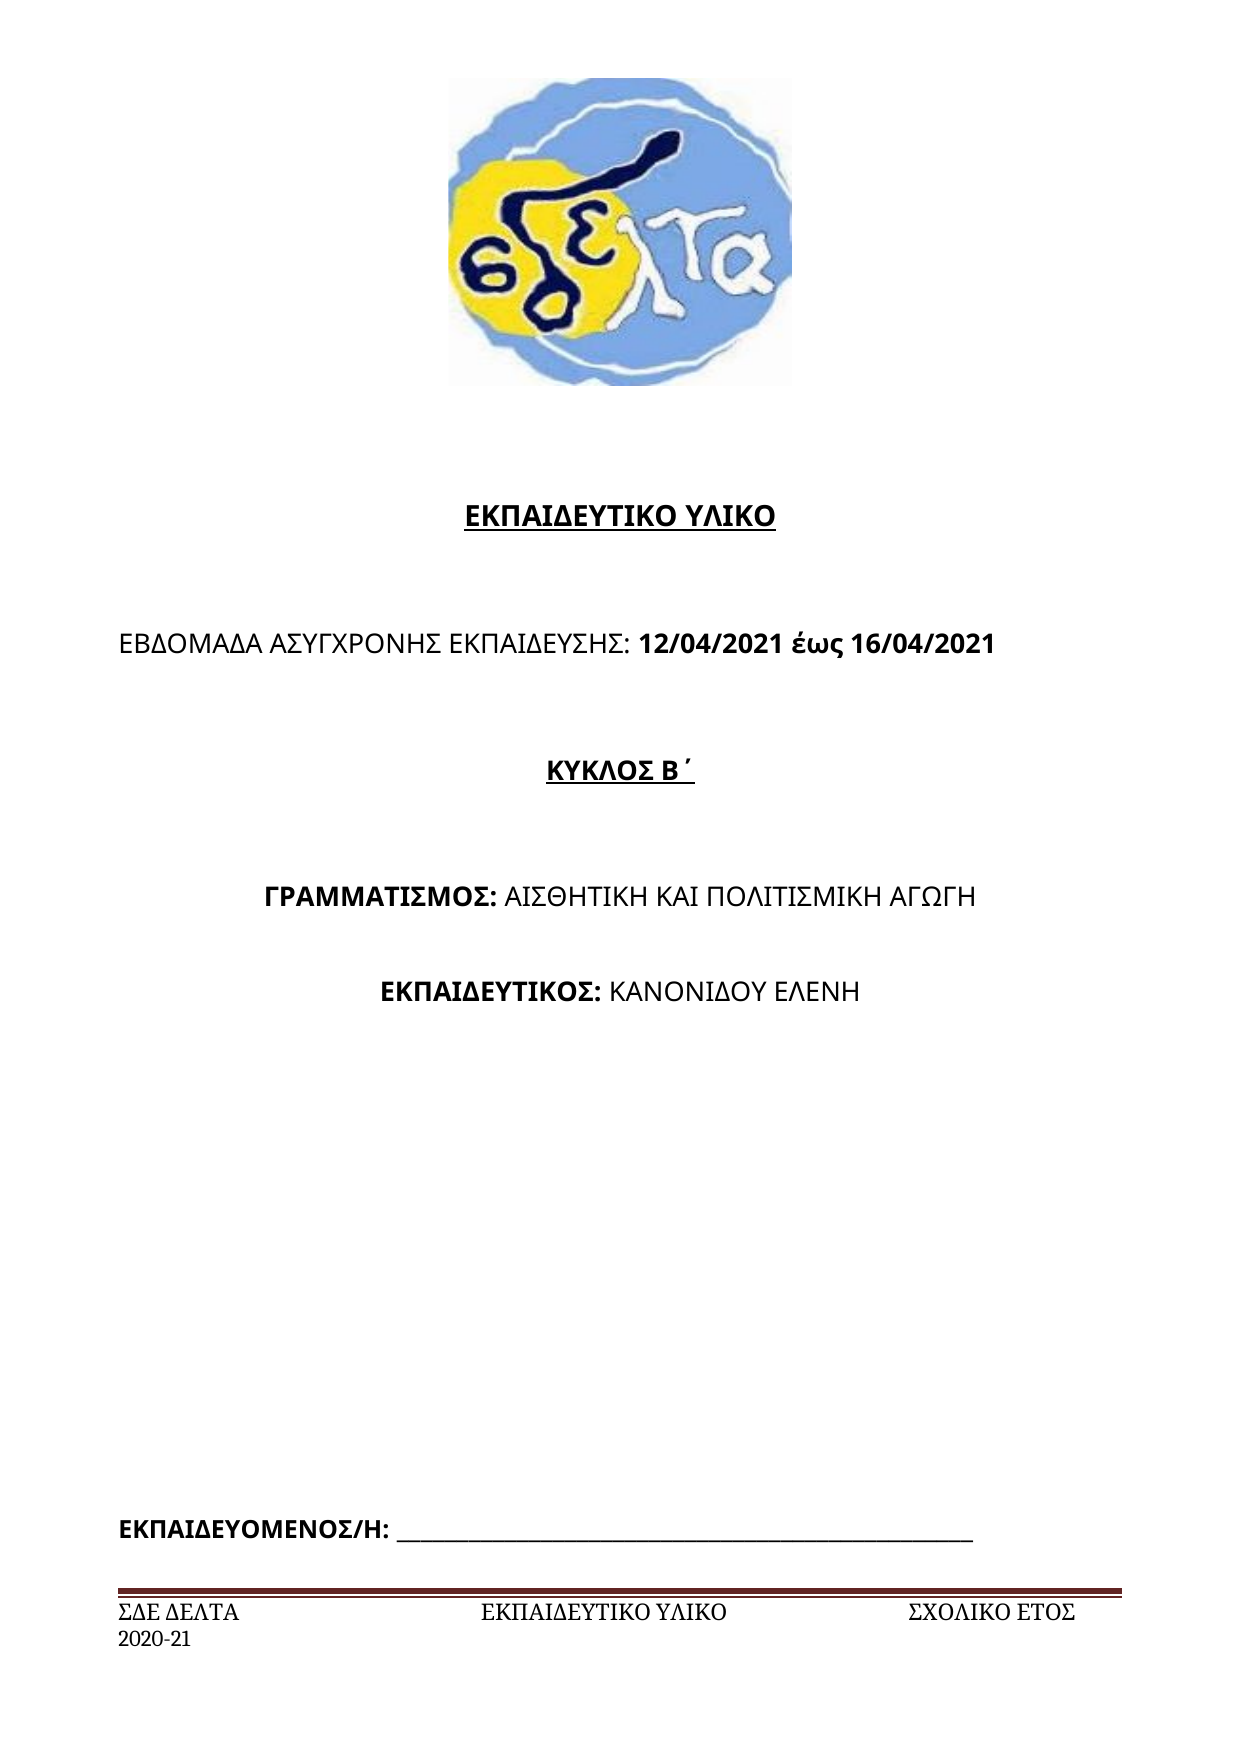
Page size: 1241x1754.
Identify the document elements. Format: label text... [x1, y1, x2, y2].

picture [448, 78, 792, 385]
text ΓΡΑΜΜΑΤΙΣΜΟΣ: ΑΙΣΘΗΤΙΚΗ ΚΑΙ ΠΟΛΙΤΙΣΜΙΚΗ ΑΓΩΓΗ [118, 878, 1122, 914]
text ΕΚΠΑΙΔΕΥΟΜΕΝΟΣ/Η: ________________________________________________ [118, 1509, 1122, 1546]
text ΕΚΠΑΙΔΕΥΤΙΚΟ ΥΛΙΚΟ [118, 495, 1122, 535]
text ΕΒΔΟΜΑΔΑ ΑΣΥΓΧΡΟΝΗΣ ΕΚΠΑΙΔΕΥΣΗΣ: 12/04/2021 έως 16/04/2021 [118, 625, 1122, 662]
text ΚΥΚΛΟΣ Β΄ [118, 751, 1122, 788]
text ΕΚΠΑΙΔΕΥΤΙΚΟΣ: ΚΑΝΟΝΙΔΟΥ ΕΛΕΝΗ [118, 972, 1122, 1009]
